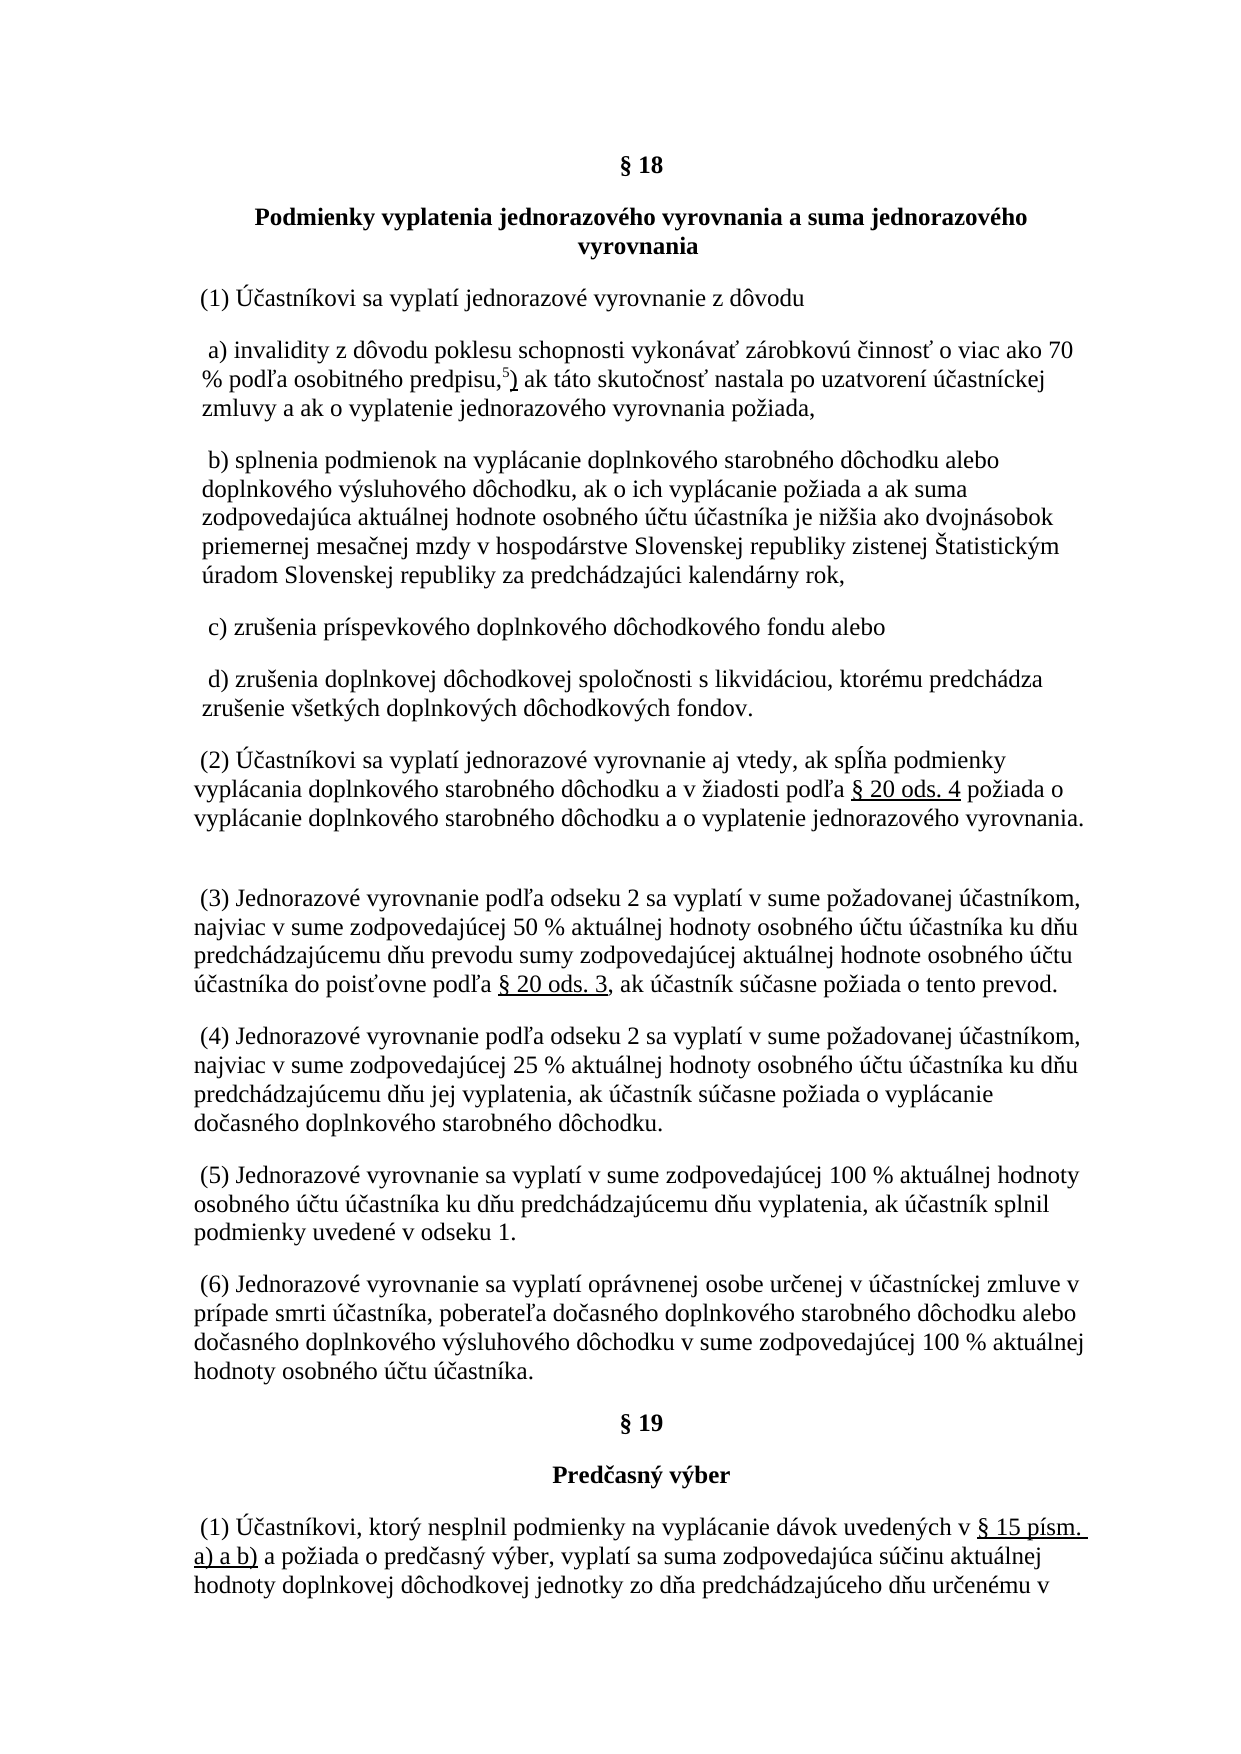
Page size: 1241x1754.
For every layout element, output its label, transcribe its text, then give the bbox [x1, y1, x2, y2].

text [194, 1512, 1090, 1599]
text a) invalidity z dôvodu poklesu schopnosti vykonávať zárobkovú činnosť o viac ako 70 % podľa osobitného predpisu,5) ak táto skutočnosť nastala po uzatvorení účastníckej zmluvy a ak o vyplatenie jednorazového vyrovnania požiada, [202, 335, 1090, 422]
text (2) Účastníkovi sa vyplatí jednorazové vyrovnanie aj vtedy, ak spĺňa podmienky vyplácania doplnkového starobného dôchodku a v žiadosti podľa § 20 ods. 4 požiada o vyplácanie doplnkového starobného dôchodku a o vyplatenie jednorazového vyrovnania. [194, 745, 1090, 859]
text (5) Jednorazové vyrovnanie sa vyplatí v sume zodpovedajúcej 100 % aktuálnej hodnoty osobného účtu účastníka ku dňu predchádzajúcemu dňu vyplatenia, ak účastník splnil podmienky uvedené v odseku 1. [194, 1160, 1090, 1246]
text d) zrušenia doplnkovej dôchodkovej spoločnosti s likvidáciou, ktorému predchádza zrušenie všetkých doplnkových dôchodkových fondov. [202, 664, 1090, 722]
text c) zrušenia príspevkového doplnkového dôchodkového fondu alebo [202, 612, 1090, 641]
text (4) Jednorazové vyrovnanie podľa odseku 2 sa vyplatí v sume požadovanej účastníkom, najviac v sume zodpovedajúcej 25 % aktuálnej hodnoty osobného účtu účastníka ku dňu predchádzajúcemu dňu jej vyplatenia, ak účastník súčasne požiada o vyplácanie dočasného doplnkového starobného dôchodku. [194, 1021, 1090, 1136]
text (1) Účastníkovi sa vyplatí jednorazové vyrovnanie z dôvodu [194, 283, 1090, 312]
text (6) Jednorazové vyrovnanie sa vyplatí oprávnenej osobe určenej v účastníckej zmluve v prípade smrti účastníka, poberateľa dočasného doplnkového starobného dôchodku alebo dočasného doplnkového výsluhového dôchodku v sume zodpovedajúcej 100 % aktuálnej hodnoty osobného účtu účastníka. [194, 1269, 1090, 1384]
text § 18 [186, 150, 1090, 179]
text Predčasný výber [186, 1460, 1090, 1489]
text Podmienky vyplatenia jednorazového vyrovnania a suma jednorazového vyrovnania [186, 202, 1090, 260]
text (3) Jednorazové vyrovnanie podľa odseku 2 sa vyplatí v sume požadovanej účastníkom, najviac v sume zodpovedajúcej 50 % aktuálnej hodnoty osobného účtu účastníka ku dňu predchádzajúcemu dňu prevodu sumy zodpovedajúcej aktuálnej hodnote osobného účtu účastníka do poisťovne podľa § 20 ods. 3, ak účastník súčasne požiada o tento prevod. [194, 883, 1090, 998]
text § 19 [186, 1408, 1090, 1437]
text b) splnenia podmienok na vyplácanie doplnkového starobného dôchodku alebo doplnkového výsluhového dôchodku, ak o ich vyplácanie požiada a ak suma zodpovedajúca aktuálnej hodnote osobného účtu účastníka je nižšia ako dvojnásobok priemernej mesačnej mzdy v hospodárstve Slovenskej republiky zistenej Štatistickým úradom Slovenskej republiky za predchádzajúci kalendárny rok, [202, 445, 1090, 589]
